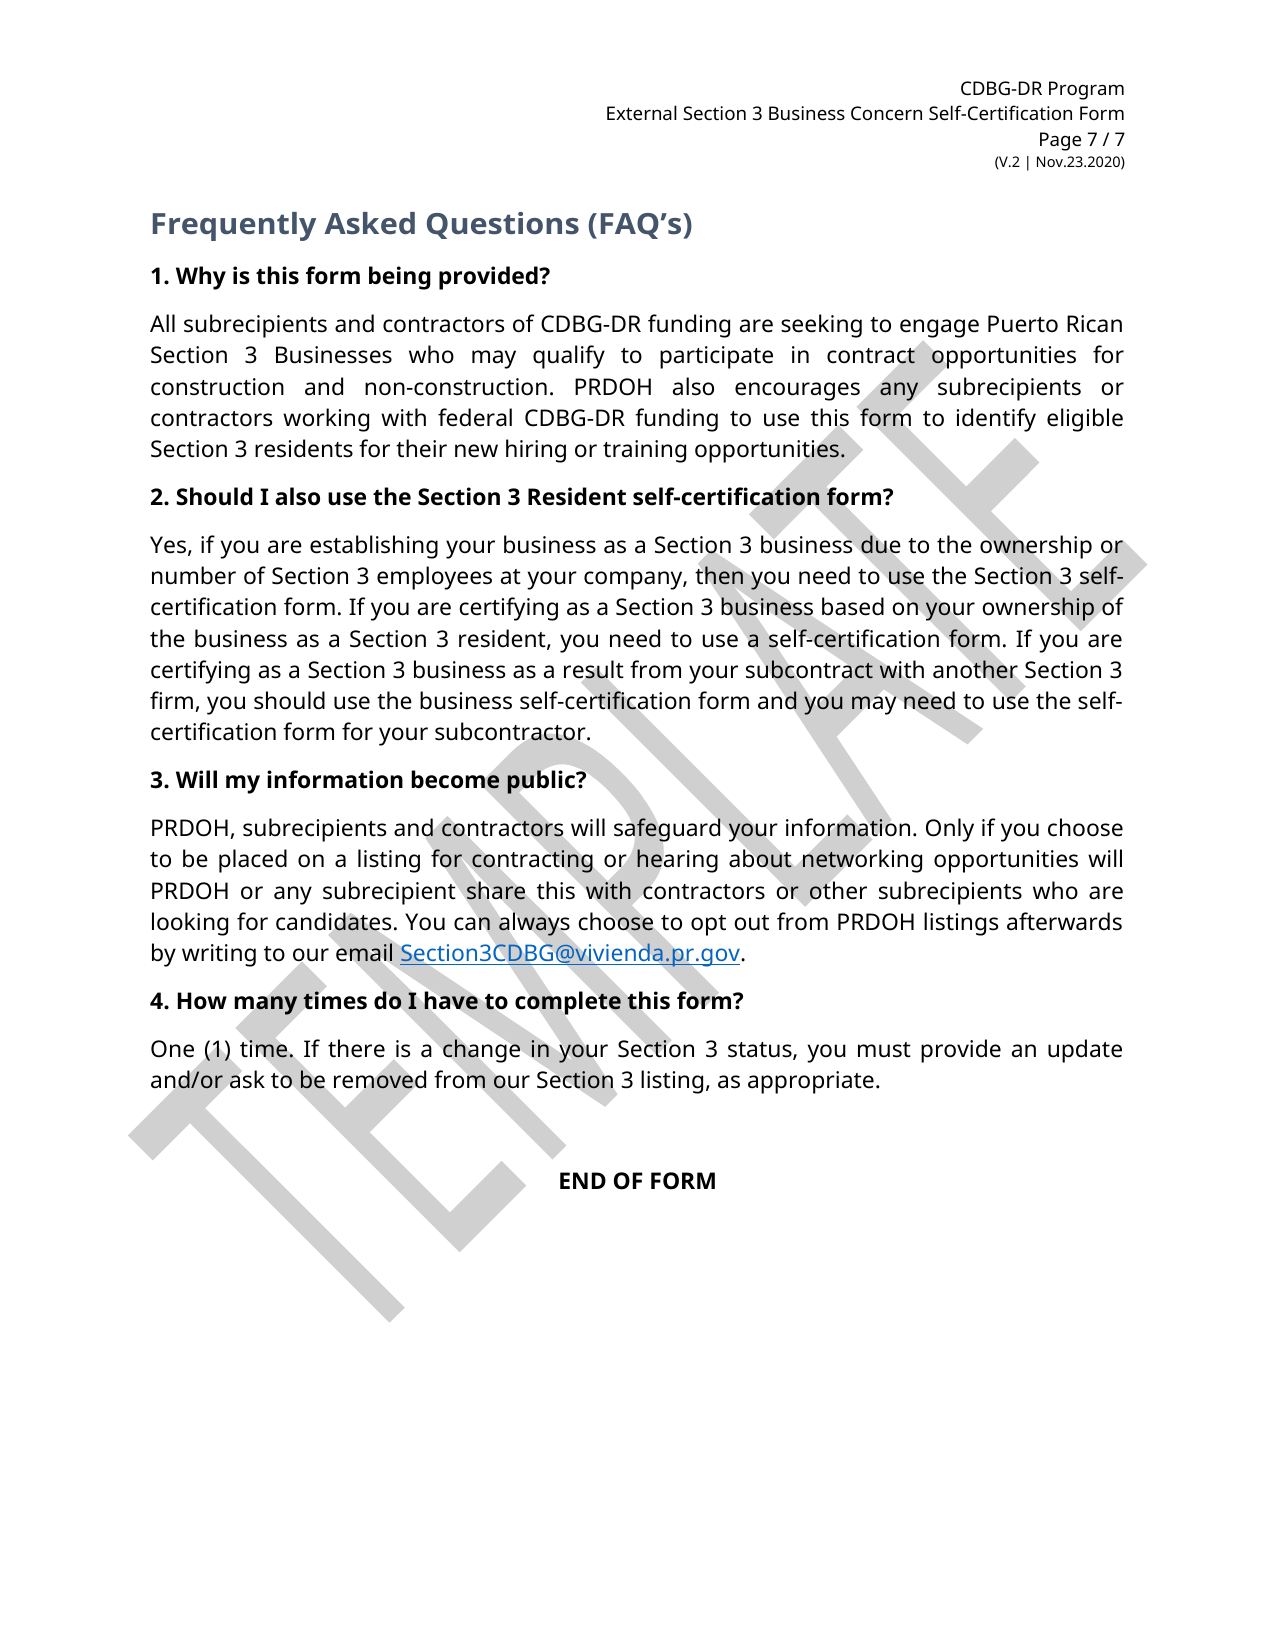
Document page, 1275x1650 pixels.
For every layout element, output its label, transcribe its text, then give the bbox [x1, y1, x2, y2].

text All subrecipients and contractors of CDBG-DR funding are seeking to engage Puerto Rican Section 3 Businesses who may qualify to participate in contract opportunities for construction and non-construction. PRDOH also encourages any subrecipients or contractors working with federal CDBG-DR funding to use this form to identify eligible Section 3 residents for their new hiring or training opportunities. [150, 308, 1125, 464]
text PRDOH, subrecipients and contractors will safeguard your information. Only if you choose to be placed on a listing for contracting or hearing about networking opportunities will PRDOH or any subrecipient share this with contractors or other subrecipients who are looking for candidates. You can always choose to opt out from PRDOH listings afterwards by writing to our email Section3CDBG@vivienda.pr.gov. [150, 812, 1125, 968]
text 1. Why is this form being provided? [150, 260, 1125, 291]
text END OF FORM [150, 1165, 1125, 1196]
text Yes, if you are establishing your business as a Section 3 business due to the ownership or number of Section 3 employees at your company, then you need to use the Section 3 self-certification form. If you are certifying as a Section 3 business based on your ownership of the business as a Section 3 resident, you need to use a self-certification form. If you are certifying as a Section 3 business as a result from your subcontract with another Section 3 firm, you should use the business self-certification form and you may need to use the self-certification form for your subcontractor. [150, 529, 1125, 747]
text 3. Will my information become public? [150, 764, 1125, 795]
text 4. How many times do I have to complete this form? [150, 985, 1125, 1016]
subtitle Frequently Asked Questions (FAQ’s) [150, 204, 1125, 243]
text One (1) time. If there is a change in your Section 3 status, you must provide an update and/or ask to be removed from our Section 3 listing, as appropriate. [150, 1033, 1125, 1095]
text 2. Should I also use the Section 3 Resident self-certification form? [150, 481, 1125, 512]
